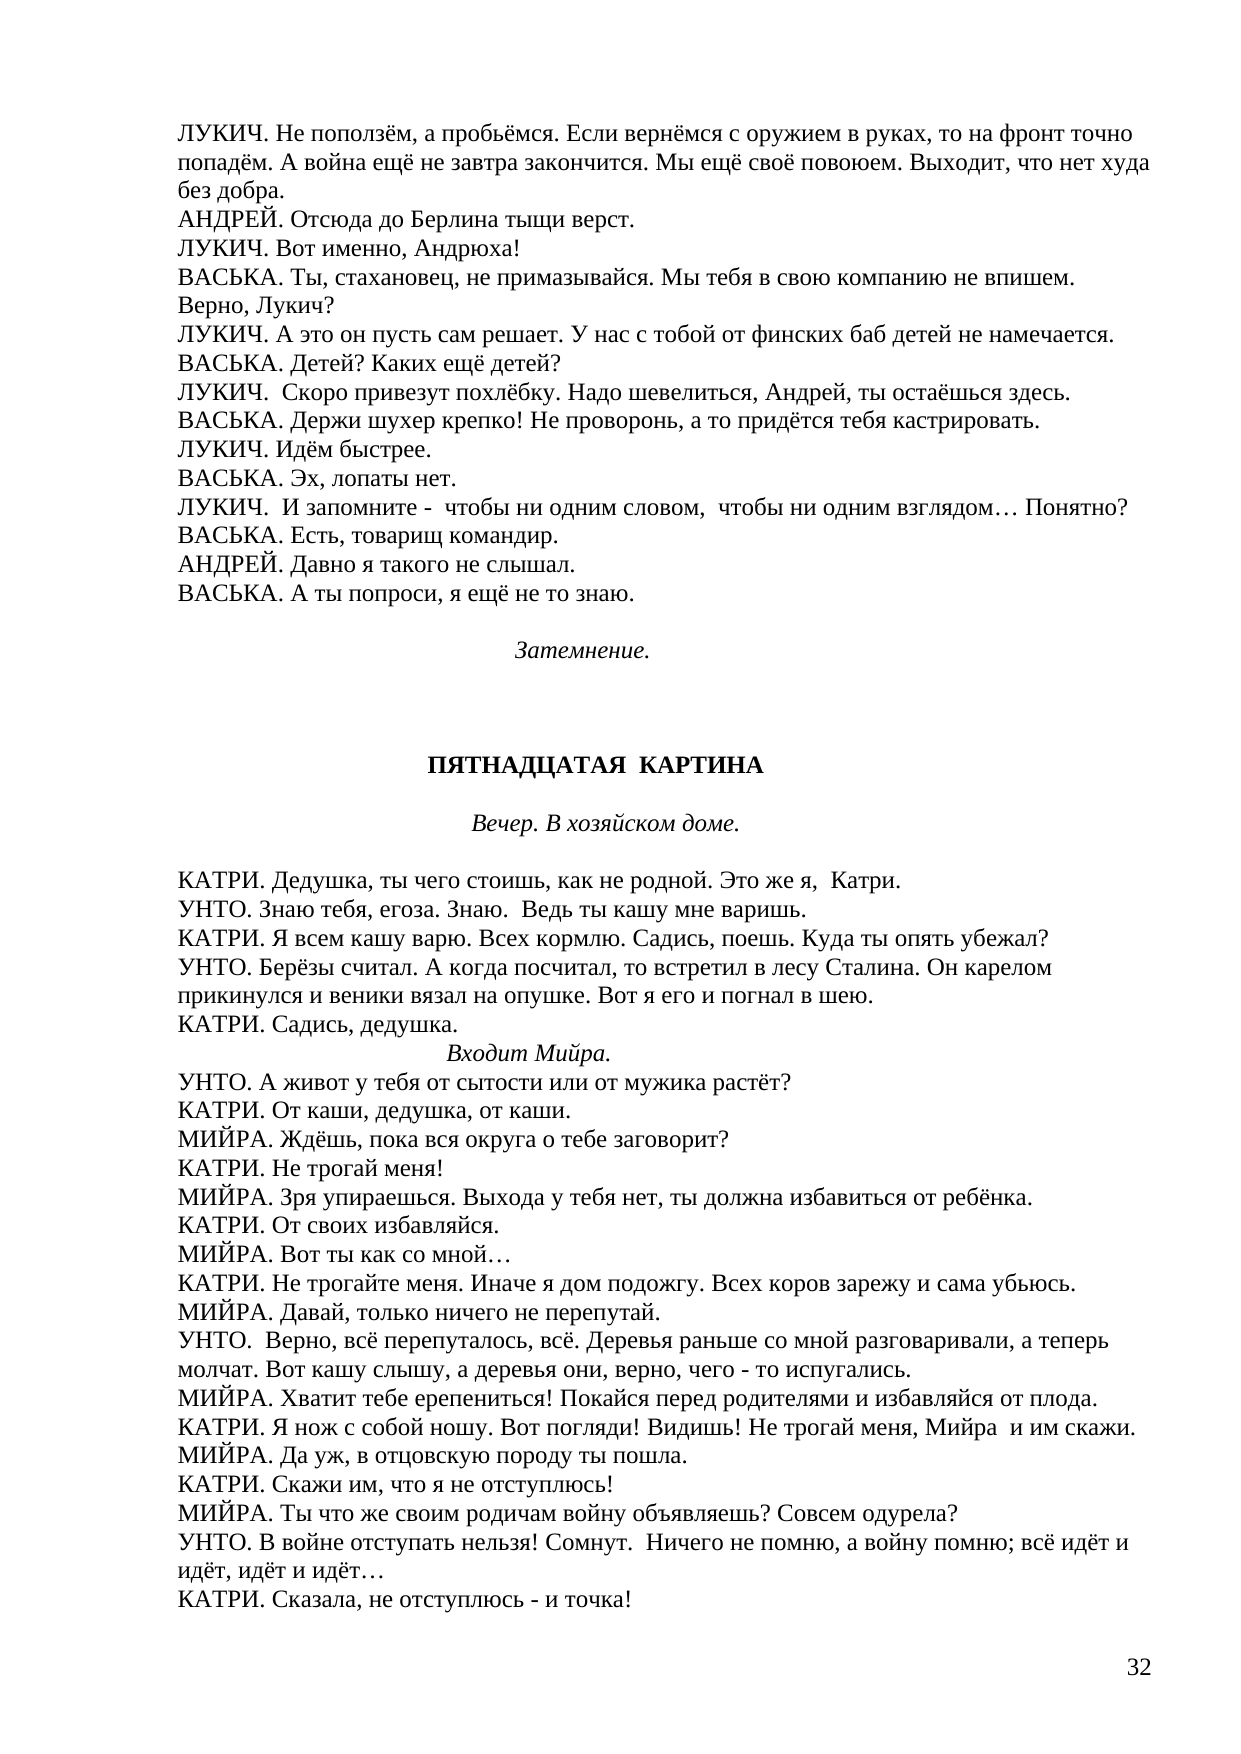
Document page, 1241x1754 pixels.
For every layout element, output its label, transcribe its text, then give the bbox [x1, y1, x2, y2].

text МИЙРА. Ждёшь, пока вся округа о тебе заговорит? [177, 1124, 1152, 1153]
text ВАСЬКА. Эх, лопаты нет. [177, 463, 1152, 492]
text КАТРИ. Я нож с собой ношу. Вот погляди! Видишь! Не трогай меня, Мийра и им скажи. [177, 1412, 1152, 1441]
text Затемнение. [177, 636, 1152, 664]
text ВАСЬКА. Ты, стахановец, не примазывайся. Мы тебя в свою компанию не впишем. Верно, Лукич? [177, 262, 1152, 319]
text КАТРИ. Сказала, не отступлюсь - и точка! [177, 1584, 1152, 1613]
text ЛУКИЧ. Идём быстрее. [177, 434, 1152, 463]
text ЛУКИЧ. И запомните - чтобы ни одним словом, чтобы ни одним взглядом… Понятно? [177, 492, 1152, 521]
text АНДРЕЙ. Отсюда до Берлина тыщи верст. [177, 204, 1152, 233]
text МИЙРА. Да уж, в отцовскую породу ты пошла. [177, 1441, 1152, 1469]
text Входит Мийра. [177, 1038, 1152, 1067]
text Вечер. В хозяйском доме. [177, 808, 1152, 837]
text АНДРЕЙ. Давно я такого не слышал. [177, 549, 1152, 578]
text МИЙРА. Зря упираешься. Выхода у тебя нет, ты должна избавиться от ребёнка. [177, 1182, 1152, 1211]
text КАТРИ. От своих избавляйся. [177, 1211, 1152, 1239]
text ЛУКИЧ. Не поползём, а пробьёмся. Если вернёмся с оружием в руках, то на фронт точно попадём. А война ещё не завтра закончится. Мы ещё своё повоюем. Выходит, что нет худа без добра. [177, 118, 1152, 204]
text МИЙРА. Вот ты как со мной… [177, 1239, 1152, 1268]
text КАТРИ. Не трогайте меня. Иначе я дом подожгу. Всех коров зарежу и сама убьюсь. [177, 1268, 1152, 1297]
text ВАСЬКА. А ты попроси, я ещё не то знаю. [177, 578, 1152, 607]
text ПЯТНАДЦАТАЯ КАРТИНА [177, 751, 1152, 779]
text КАТРИ. Скажи им, что я не отступлюсь! [177, 1469, 1152, 1498]
text ЛУКИЧ. Скоро привезут похлёбку. Надо шевелиться, Андрей, ты остаёшься здесь. [177, 377, 1152, 406]
text ВАСЬКА. Держи шухер крепко! Не проворонь, а то придётся тебя кастрировать. [177, 406, 1152, 434]
text МИЙРА. Хватит тебе ерепениться! Покайся перед родителями и избавляйся от плода. [177, 1383, 1152, 1412]
text УНТО. Знаю тебя, егоза. Знаю. Ведь ты кашу мне варишь. [177, 894, 1152, 923]
text УНТО. В войне отступать нельзя! Сомнут. Ничего не помню, а войну помню; всё идёт и идёт, идёт и идёт… [177, 1527, 1152, 1584]
text МИЙРА. Ты что же своим родичам войну объявляешь? Совсем одурела? [177, 1498, 1152, 1527]
text ЛУКИЧ. Вот именно, Андрюха! [177, 233, 1152, 262]
text ВАСЬКА. Детей? Каких ещё детей? [177, 348, 1152, 377]
text УНТО. А живот у тебя от сытости или от мужика растёт? [177, 1067, 1152, 1096]
text КАТРИ. Я всем кашу варю. Всех кормлю. Садись, поешь. Куда ты опять убежал? [177, 923, 1152, 952]
text МИЙРА. Давай, только ничего не перепутай. [177, 1297, 1152, 1326]
text КАТРИ. От каши, дедушка, от каши. [177, 1096, 1152, 1124]
text УНТО. Верно, всё перепуталось, всё. Деревья раньше со мной разговаривали, а теперь молчат. Вот кашу слышу, а деревья они, верно, чего - то испугались. [177, 1326, 1152, 1383]
text КАТРИ. Не трогай меня! [177, 1153, 1152, 1182]
text УНТО. Берёзы считал. А когда посчитал, то встретил в лесу Сталина. Он карелом прикинулся и веники вязал на опушке. Вот я его и погнал в шею. [177, 952, 1152, 1009]
text ВАСЬКА. Есть, товарищ командир. [177, 521, 1152, 549]
text КАТРИ. Дедушка, ты чего стоишь, как не родной. Это же я, Катри. [177, 866, 1152, 894]
text КАТРИ. Садись, дедушка. [177, 1009, 1152, 1038]
text ЛУКИЧ. А это он пусть сам решает. У нас с тобой от финских баб детей не намечается. [177, 319, 1152, 348]
